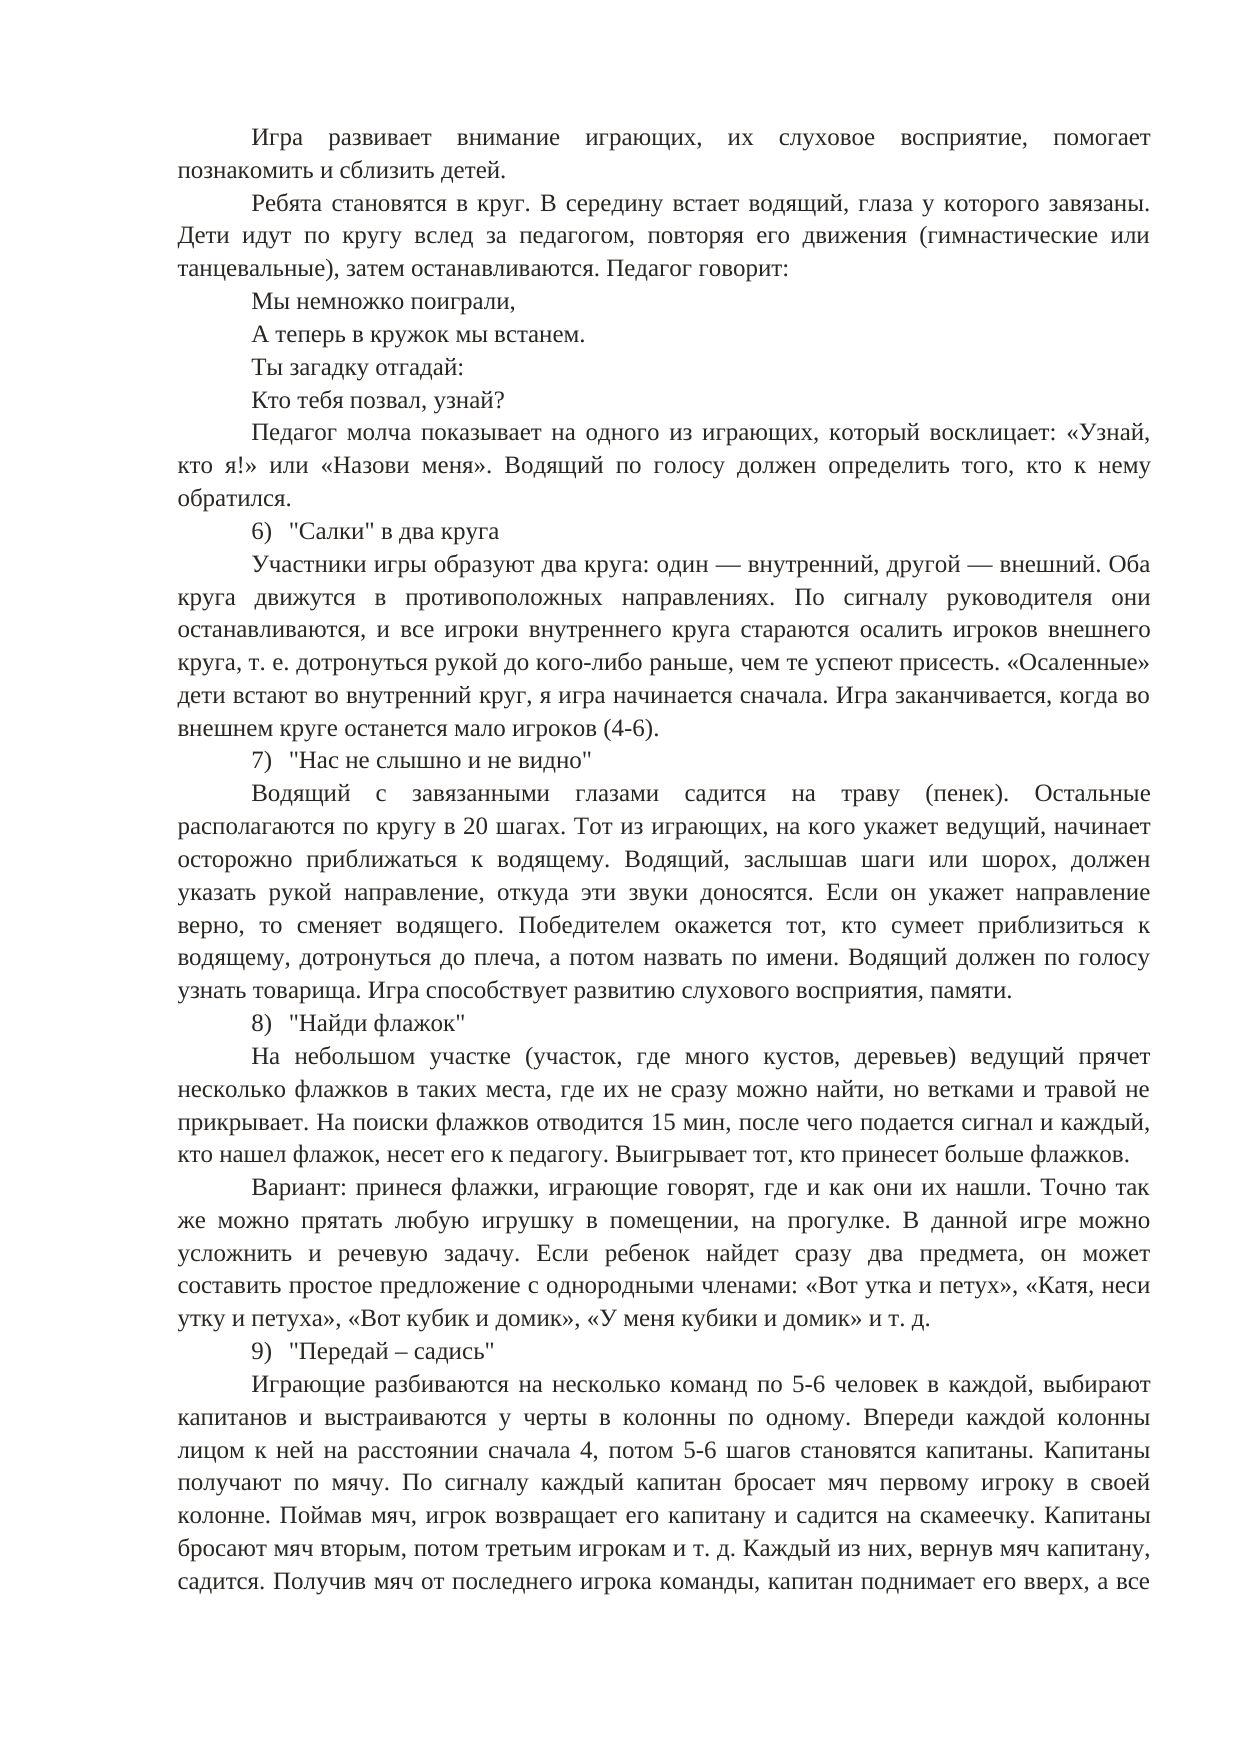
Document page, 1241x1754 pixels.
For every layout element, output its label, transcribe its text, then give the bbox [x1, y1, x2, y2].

text Участники игры образуют два круга: один — внутренний, другой — внешний. Оба круга движутся в противоположных направлениях. По сигналу руководителя они останавливаются, и все игроки внутреннего круга стараются осалить игроков внешнего круга, т. е. дотронуться рукой до кого-либо раньше, чем те успеют присесть. «Осаленные» дети встают во внутренний круг, я игра начинается сначала. Игра заканчивается, когда во внешнем круге останется мало игроков (4-6). [177, 545, 1152, 742]
text Ребята становятся в круг. В середину встает водящий, глаза у которого завязаны. Дети идут по кругу вслед за педагогом, повторяя его движения (гимнастические или танцевальные), затем останавливаются. Педагог говорит: [177, 184, 1152, 282]
text Педагог молча показывает на одного из играющих, который восклицает: «Узнай, кто я!» или «Назови меня». Водящий по голосу должен определить того, кто к нему обратился. [177, 413, 1152, 512]
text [177, 1365, 1152, 1595]
list "Нас не слышно и не видно" [251, 742, 1152, 774]
text Водящий с завязанными глазами садится на траву (пенек). Остальные располагаются по кругу в 20 шагах. Тот из играющих, на кого укажет ведущий, начинает осторожно приближаться к водящему. Водящий, заслышав шаги или шорох, должен указать рукой направление, откуда эти звуки доносятся. Если он укажет направление верно, то сменяет водящего. Победителем окажется тот, кто сумеет приблизиться к водящему, дотронуться до плеча, а потом назвать по имени. Водящий должен по голосу узнать товарища. Игра способствует развитию слухового восприятия, памяти. [177, 774, 1152, 1004]
text Кто тебя позвал, узнай? [177, 381, 1152, 413]
list "Салки" в два круга [251, 512, 1152, 545]
text Игра развивает внимание играющих, их слуховое восприятие, помогает познакомить и сблизить детей. [177, 118, 1152, 184]
text Мы немножко поиграли, [177, 282, 1152, 315]
list "Найди флажок" [251, 1004, 1152, 1037]
text Ты загадку отгадай: [177, 348, 1152, 381]
list "Передай – садись" [251, 1332, 1152, 1365]
text А теперь в кружок мы встанем. [177, 315, 1152, 348]
text Вариант: принеся флажки, играющие говорят, где и как они их нашли. Точно так же можно прятать любую игрушку в помещении, на прогулке. В данной игре можно усложнить и речевую задачу. Если ребенок найдет сразу два предмета, он может составить простое предложение с однородными членами: «Вот утка и петух», «Катя, неси утку и петуха», «Вот кубик и домик», «У меня кубики и домик» и т. д. [177, 1168, 1152, 1332]
text На небольшом участке (участок, где много кустов, деревьев) ведущий прячет несколько флажков в таких места, где их не сразу можно найти, но ветками и травой не прикрывает. На поиски флажков отводится 15 мин, после чего подается сигнал и каждый, кто нашел флажок, несет его к педагогу. Выигрывает тот, кто принесет больше флажков. [177, 1037, 1152, 1168]
